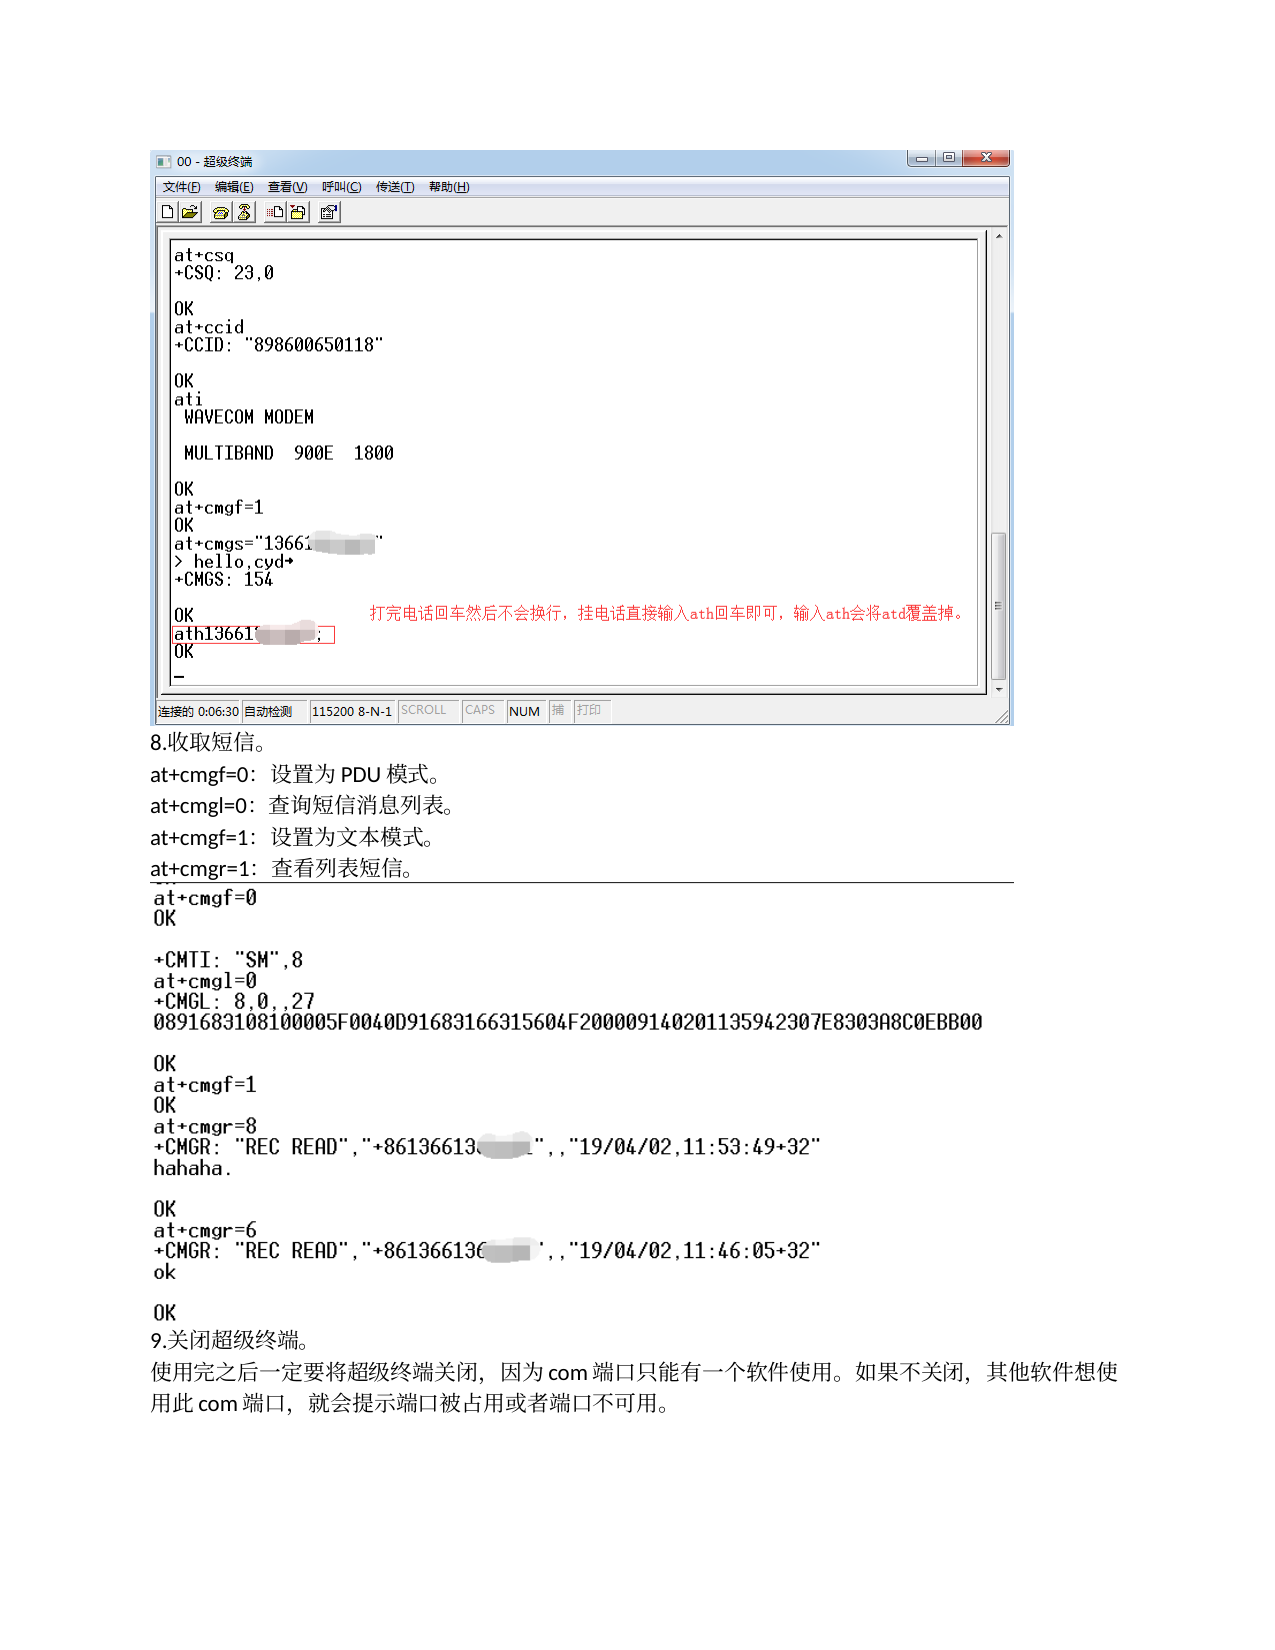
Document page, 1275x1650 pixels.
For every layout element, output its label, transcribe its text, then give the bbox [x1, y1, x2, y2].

text 使用完之后一定要将超级终端关闭，因为com端口只能有一个软件使用。如果不关闭，其他软件想使用此com端口，就会提示端口被占用或者端口不可用。 [150, 1355, 1125, 1418]
text 8.收取短信。 [150, 725, 1125, 757]
text at+cmgr=1：查看列表短信。 [150, 851, 1125, 883]
text at+cmgf=0：设置为PDU模式。 [150, 757, 1125, 788]
picture [150, 882, 1014, 1324]
picture [150, 150, 1014, 726]
text at+cmgf=1：设置为文本模式。 [150, 820, 1125, 851]
text at+cmgl=0：查询短信消息列表。 [150, 788, 1125, 820]
text 9.关闭超级终端。 [150, 1323, 1125, 1355]
